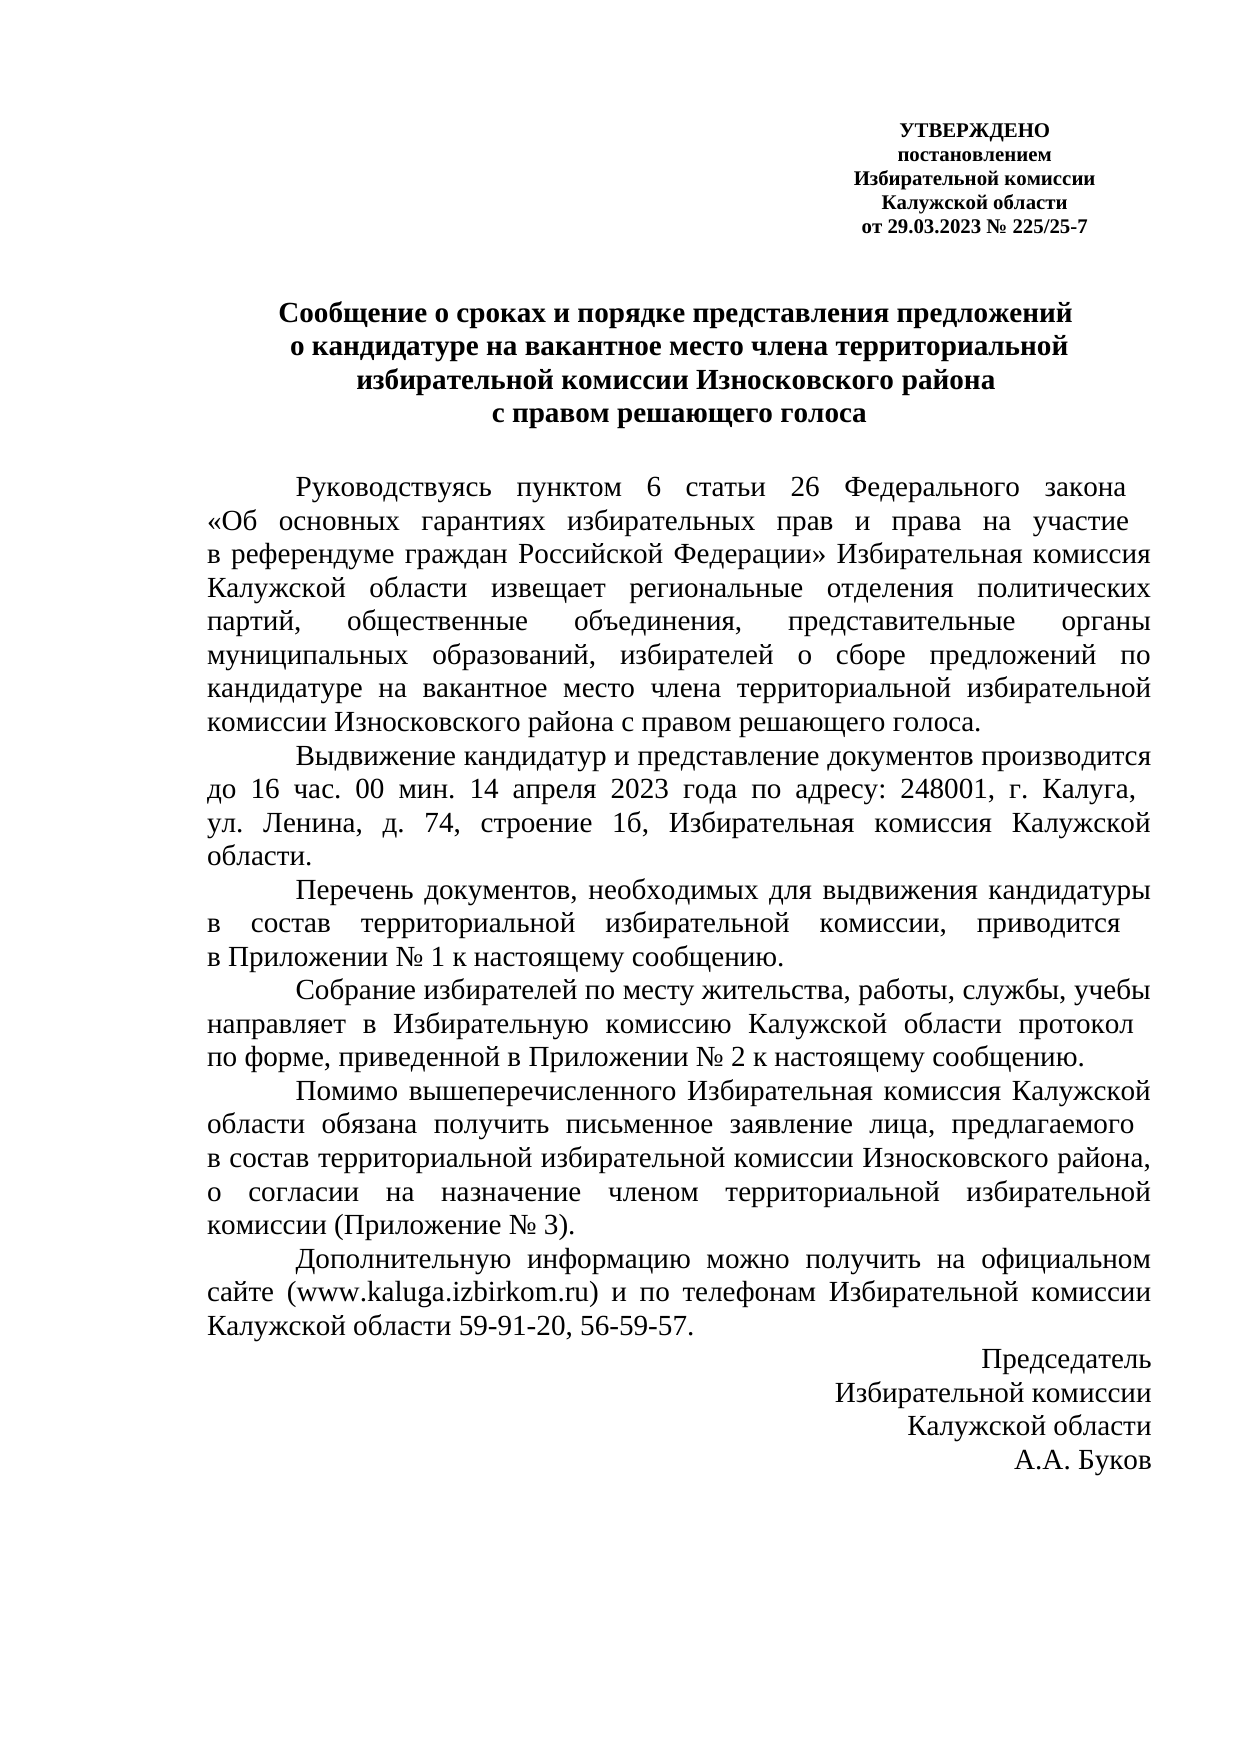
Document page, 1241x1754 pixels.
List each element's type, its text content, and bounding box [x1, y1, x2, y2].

text Избирательной комиссии [797, 166, 1152, 190]
text постановлением [797, 142, 1152, 166]
text Избирательной комиссии [207, 1375, 1152, 1408]
text Выдвижение кандидатур и представление документов производится до 16 час. 00 мин. 14 апреля 2023 года по адресу: 248001, г. Калуга, ул. Ленина, д. 74, строение 1б, Избирательная комиссия Калужской области. [207, 738, 1152, 872]
text А.А. Буков [207, 1442, 1152, 1476]
text Собрание избирателей по месту жительства, работы, службы, учебы направляет в Избирательную комиссию Калужской области протокол по форме, приведенной в Приложении № 2 к настоящему сообщению. [207, 972, 1152, 1073]
text Дополнительную информацию можно получить на официальном сайте (www.kaluga.izbirkom.ru) и по телефонам Избирательной комиссии Калужской области 59-91-20, 56-59-57. [207, 1241, 1152, 1341]
text Сообщение о сроках и порядке представления предложений о кандидатуре на вакантное место члена территориальной избирательной комиссии Износковского района с правом решающего голоса [207, 295, 1152, 429]
text Председатель [207, 1341, 1152, 1375]
text Руководствуясь пунктом 6 статьи 26 Федерального закона «Об основных гарантиях избирательных прав и права на участие в референдуме граждан Российской Федерации» Избирательная комиссия Калужской области извещает региональные отделения политических партий, общественные объединения, представительные органы муниципальных образований, избирателей о сборе предложений по кандидатуре на вакантное место члена территориальной избирательной комиссии Износковского района с правом решающего голоса. [207, 469, 1152, 738]
text Перечень документов, необходимых для выдвижения кандидатуры в состав территориальной избирательной комиссии, приводится в Приложении № 1 к настоящему сообщению. [207, 872, 1152, 972]
text Калужской области [797, 190, 1152, 214]
text от 29.03.2023 № 225/25-7 [797, 214, 1152, 238]
text УТВЕРЖДЕНО [797, 118, 1152, 142]
text Калужской области [207, 1408, 1152, 1442]
text Помимо вышеперечисленного Избирательная комиссия Калужской области обязана получить письменное заявление лица, предлагаемого в состав территориальной избирательной комиссии Износковского района, о согласии на назначение членом территориальной избирательной комиссии (Приложение № 3). [207, 1073, 1152, 1241]
